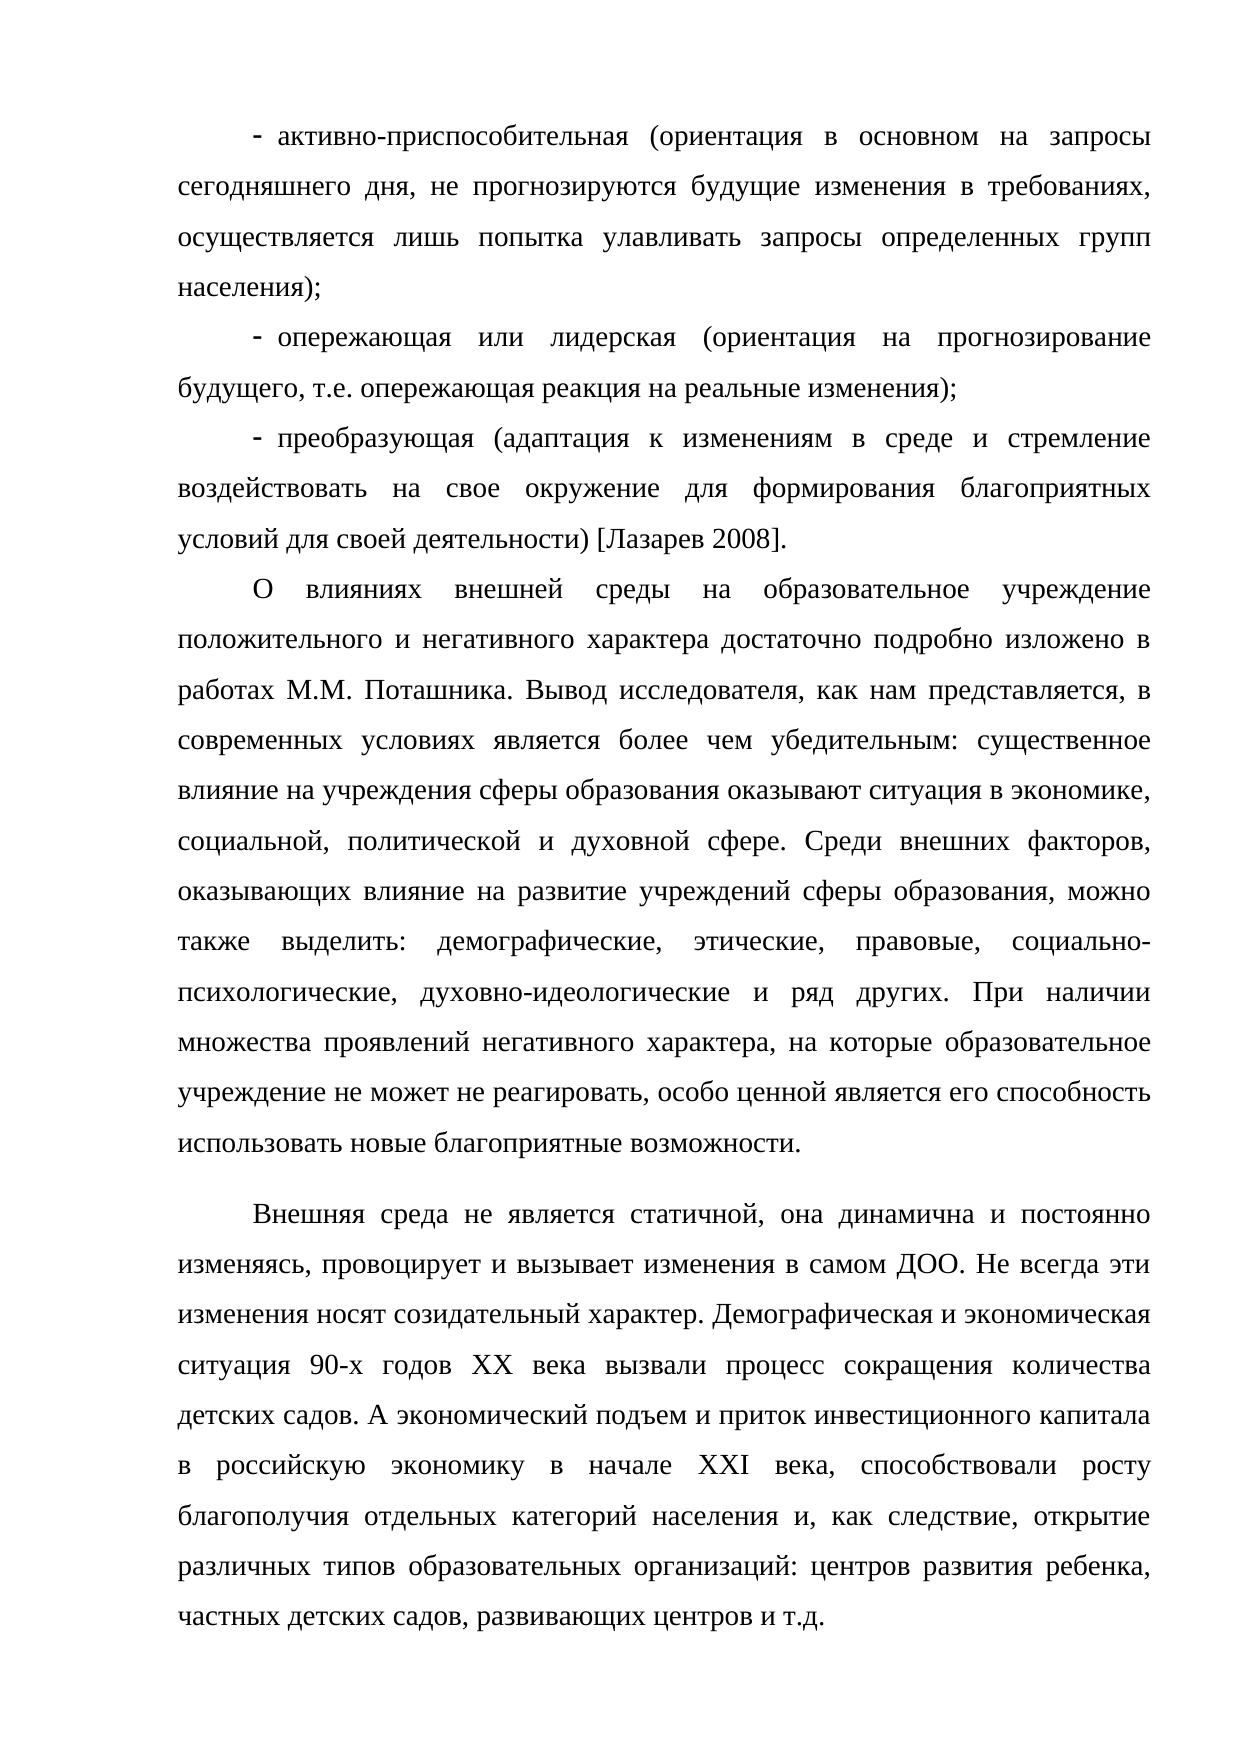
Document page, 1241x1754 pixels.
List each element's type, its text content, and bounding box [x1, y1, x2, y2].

list преобразующая (адаптация к изменениям в среде и стремление воздействовать на свое окружение для формирования благоприятных условий для своей деятельности) [Лазарев 2008]. [177, 420, 1152, 554]
list активно-приспособительная (ориентация в основном на запросы сегодняшнего дня, не прогнозируются будущие изменения в требованиях, осуществляется лишь попытка улавливать запросы определенных групп населения); [177, 118, 1152, 303]
text Внешняя среда не является статичной, она динамична и постоянно изменяясь, провоцирует и вызывает изменения в самом ДОО. Не всегда эти изменения носят созидательный характер. Демографическая и экономическая ситуация 90-х годов XX века вызвали процесс сокращения количества детских садов. А экономический подъем и приток инвестиционного капитала в российскую экономику в начале XXI века, способствовали росту благополучия отдельных категорий населения и, как следствие, открытие различных типов образовательных организаций: центров развития ребенка, частных детских садов, развивающих центров и т.д. [177, 1196, 1152, 1632]
list опережающая или лидерская (ориентация на прогнозирование будущего, т.е. опережающая реакция на реальные изменения); [177, 319, 1152, 403]
text О влияниях внешней среды на образовательное учреждение положительного и негативного характера достаточно подробно изложено в работах М.М. Поташника. Вывод исследователя, как нам представляется, в современных условиях является более чем убедительным: существенное влияние на учреждения сферы образования оказывают ситуация в экономике, социальной, политической и духовной сфере. Среди внешних факторов, оказывающих влияние на развитие учреждений сферы образования, можно также выделить: демографические, этические, правовые, социально-психологические, духовно-идеологические и ряд других. При наличии множества проявлений негативного характера, на которые образовательное учреждение не может не реагировать, особо ценной является его способность использовать новые благоприятные возможности. [177, 571, 1152, 1158]
